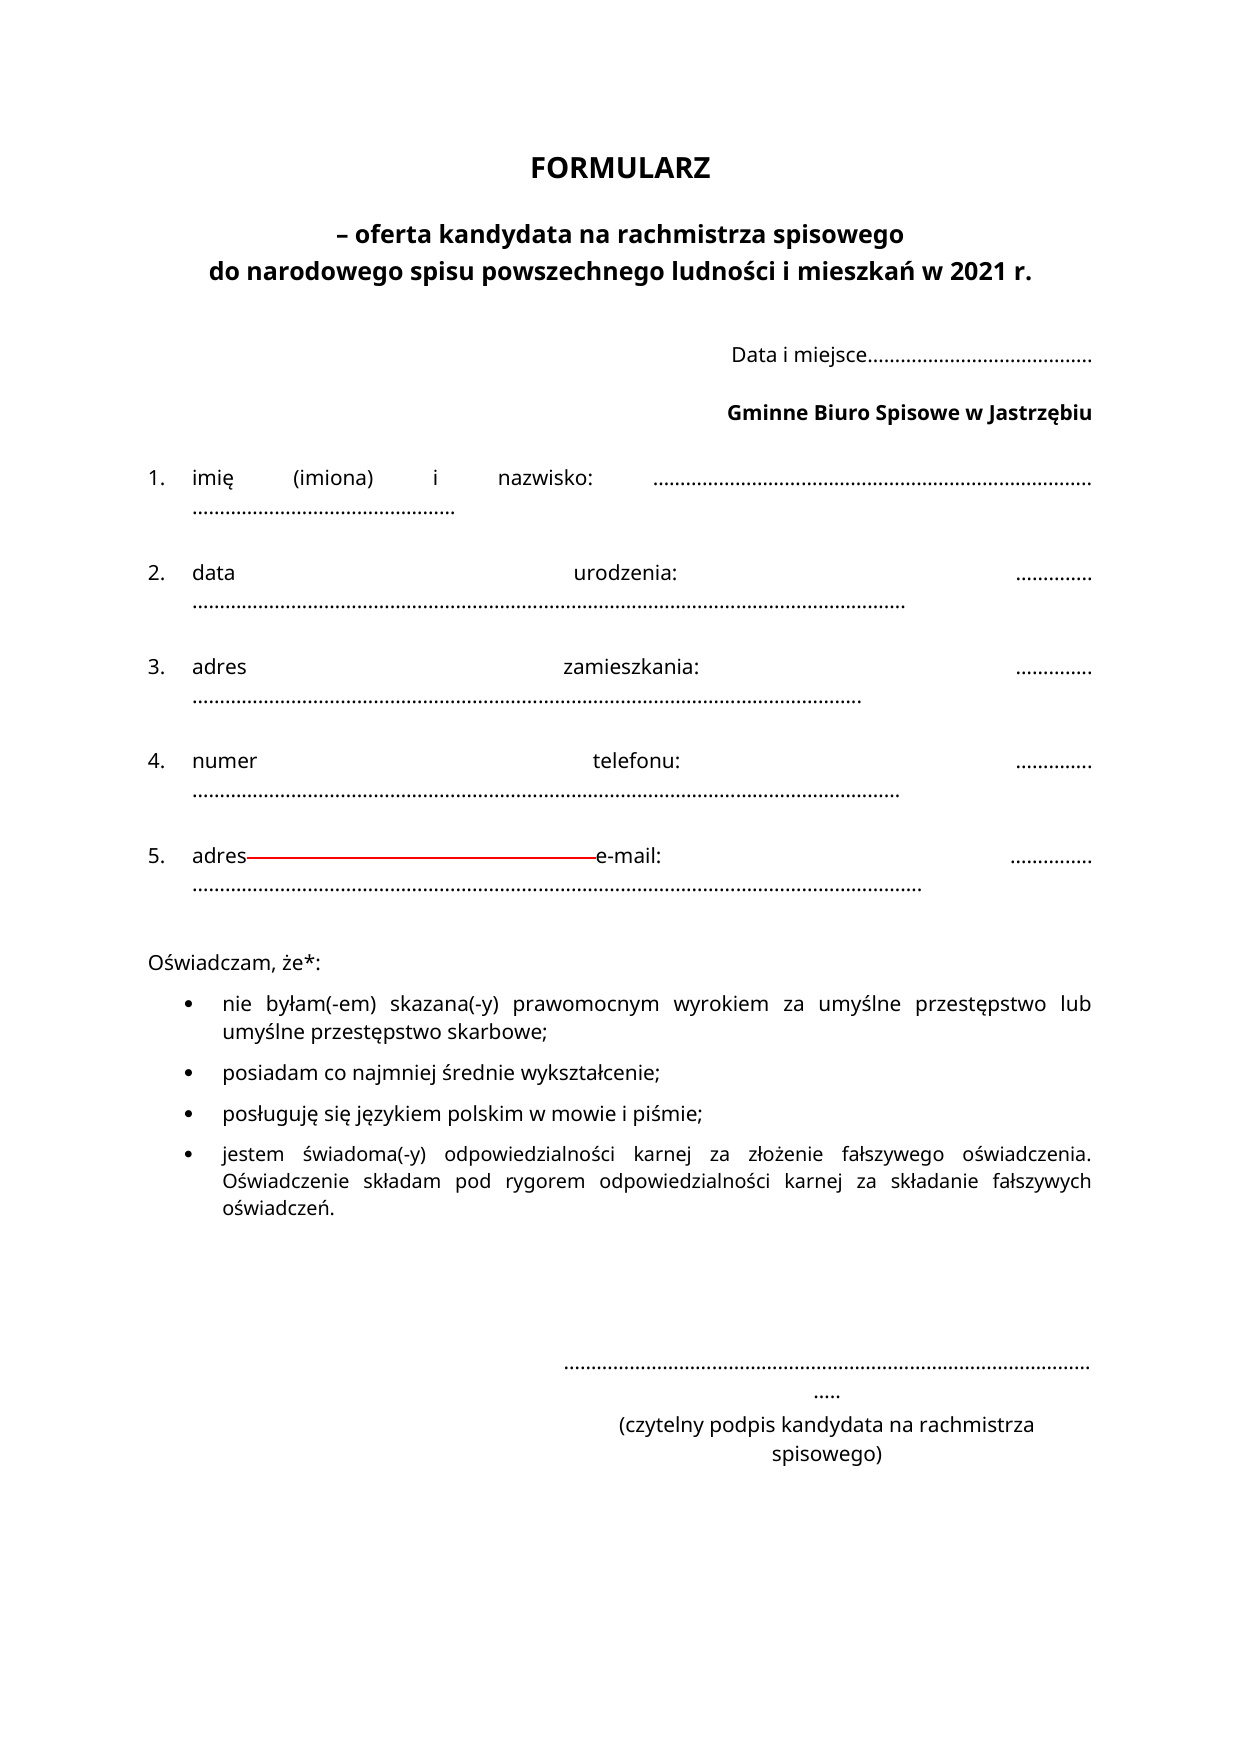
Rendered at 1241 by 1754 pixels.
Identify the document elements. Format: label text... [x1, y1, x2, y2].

list posiadam co najmniej średnie wykształcenie; [185, 1058, 1093, 1087]
text (czytelny podpis kandydata na rachmistrza spisowego) [561, 1410, 1093, 1467]
text – oferta kandydata na rachmistrza spisowego do narodowego spisu powszechnego ludności i mieszkań w 2021 r. [148, 216, 1093, 287]
text FORMULARZ [148, 148, 1093, 187]
list posługuję się językiem polskim w mowie i piśmie; [185, 1099, 1093, 1128]
list adres zamieszkania: …………..………………………………………………………………………………………………………….. [148, 652, 1093, 709]
text ……………………………………………………………………………………….. [561, 1347, 1093, 1404]
text Data i miejsce………………………………….. [148, 340, 1093, 368]
list jestem świadoma(-y) odpowiedzialności karnej za złożenie fałszywego oświadczenia. Oświadczenie składam pod rygorem odpowiedzialności karnej za składanie fałszywych oświadczeń. [185, 1140, 1093, 1221]
list nie byłam(-em) skazana(-y) prawomocnym wyrokiem za umyślne przestępstwo lub umyślne przestępstwo skarbowe; [185, 989, 1093, 1046]
list numer telefonu: …………..………………………………………………………………………………………………………………… [148, 747, 1093, 803]
list adres e-mail: ………..….……………………………………………………………………………………………………………………. [148, 841, 1093, 898]
list imię (imiona) i nazwisko: ……………………………………………………………………..………………………………………… [148, 463, 1093, 520]
list data urodzenia: …………..…………………………………………………………………………………………………………………. [148, 558, 1093, 615]
text Gminne Biuro Spisowe w Jastrzębiu [148, 398, 1093, 426]
text Oświadczam, że*: [148, 948, 1093, 976]
